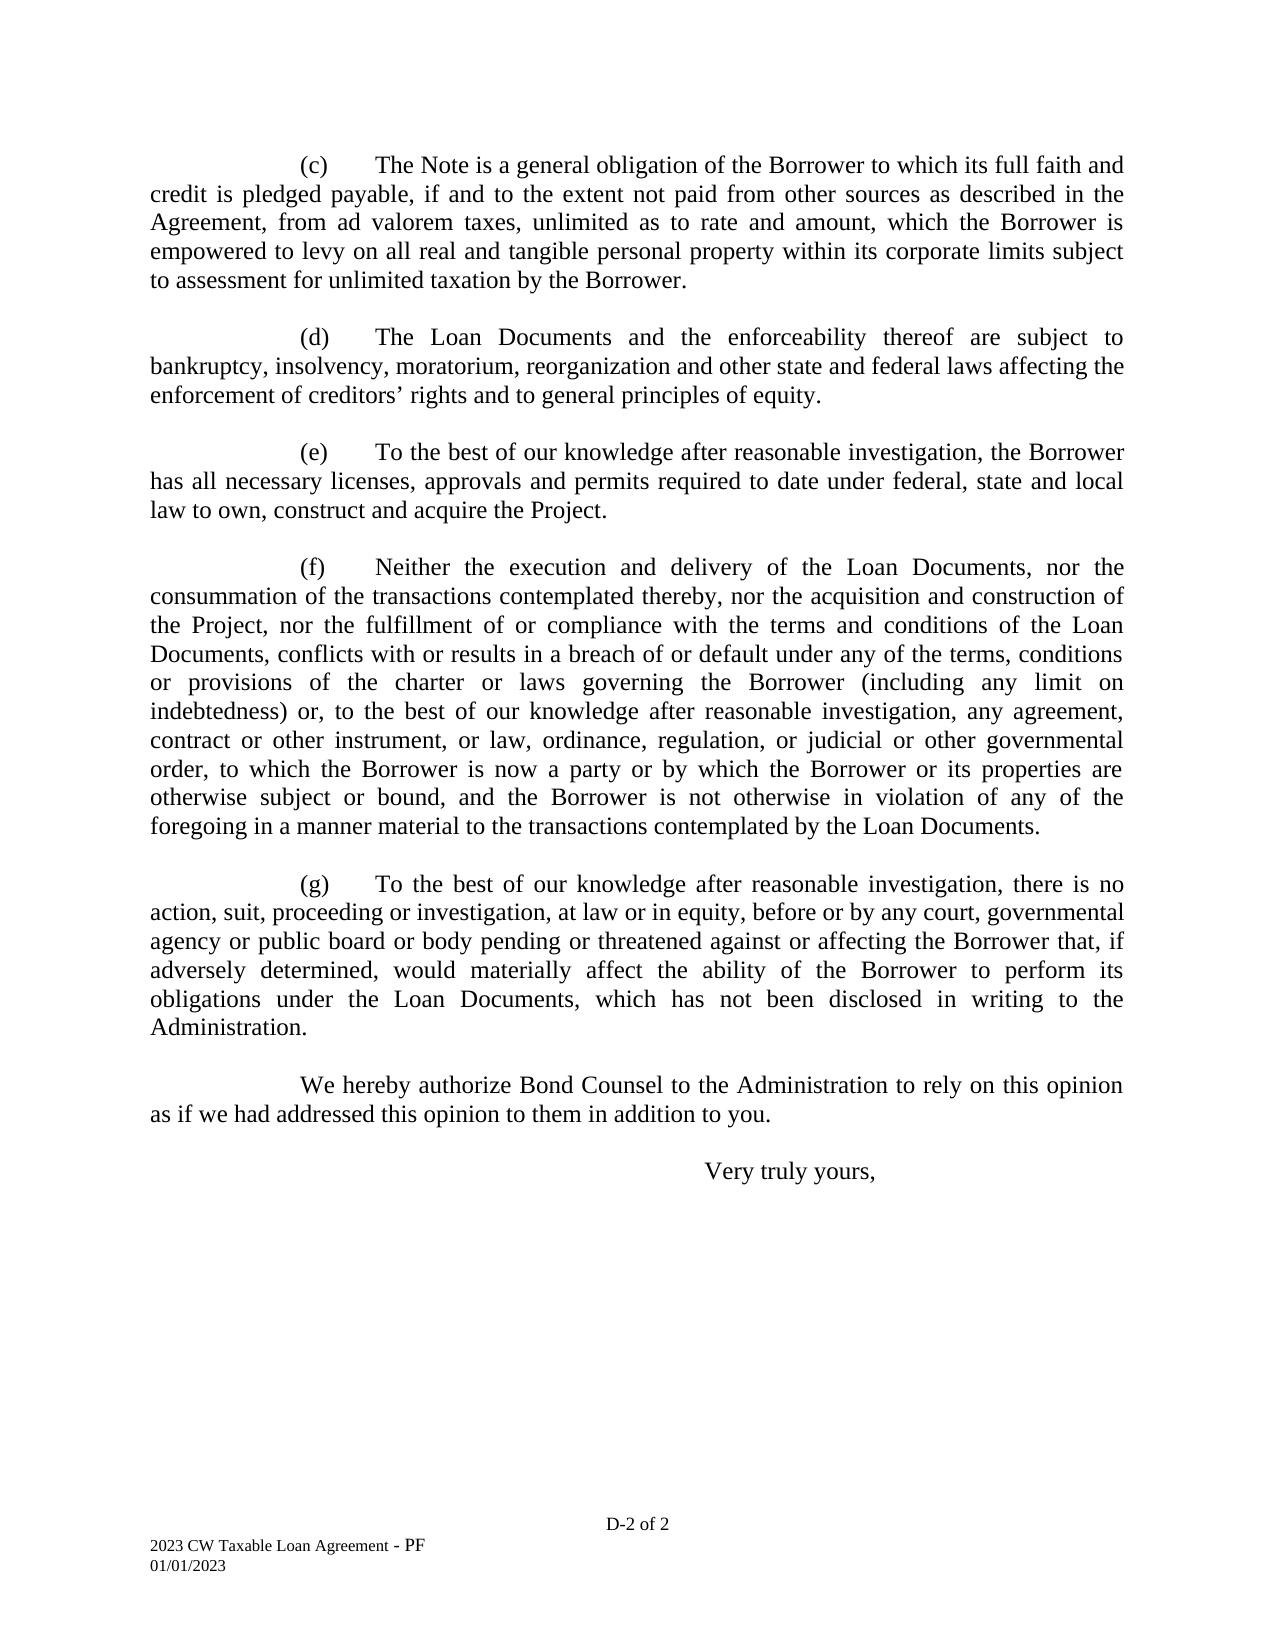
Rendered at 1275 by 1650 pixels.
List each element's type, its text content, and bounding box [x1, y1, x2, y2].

text (d) The Loan Documents and the enforceability thereof are subject to bankruptcy, insolvency, moratorium, reorganization and other state and federal laws affecting the enforcement of creditors’ rights and to general principles of equity. [150, 322, 1125, 409]
text (e) To the best of our knowledge after reasonable investigation, the Borrower has all necessary licenses, approvals and permits required to date under federal, state and local law to own, construct and acquire the Project. [150, 437, 1125, 524]
text (c) The Note is a general obligation of the Borrower to which its full faith and credit is pledged payable, if and to the extent not paid from other sources as described in the Agreement, from ad valorem taxes, unlimited as to rate and amount, which the Borrower is empowered to levy on all real and tangible personal property within its corporate limits subject to assessment for unlimited taxation by the Borrower. [150, 150, 1125, 294]
text Very truly yours, [150, 1156, 1125, 1185]
text (g) To the best of our knowledge after reasonable investigation, there is no action, suit, proceeding or investigation, at law or in equity, before or by any court, governmental agency or public board or body pending or threatened against or affecting the Borrower that, if adversely determined, would materially affect the ability of the Borrower to perform its obligations under the Loan Documents, which has not been disclosed in writing to the Administration. [150, 869, 1125, 1041]
text (f) Neither the execution and delivery of the Loan Documents, nor the consummation of the transactions contemplated thereby, nor the acquisition and construction of the Project, nor the fulfillment of or compliance with the terms and conditions of the Loan Documents, conflicts with or results in a breach of or default under any of the terms, conditions or provisions of the charter or laws governing the Borrower (including any limit on indebtedness) or, to the best of our knowledge after reasonable investigation, any agreement, contract or other instrument, or law, ordinance, regulation, or judicial or other governmental order, to which the Borrower is now a party or by which the Borrower or its properties are otherwise subject or bound, and the Borrower is not otherwise in violation of any of the foregoing in a manner material to the transactions contemplated by the Loan Documents. [150, 552, 1125, 840]
text We hereby authorize Bond Counsel to the Administration to rely on this opinion as if we had addressed this opinion to them in addition to you. [150, 1070, 1125, 1127]
